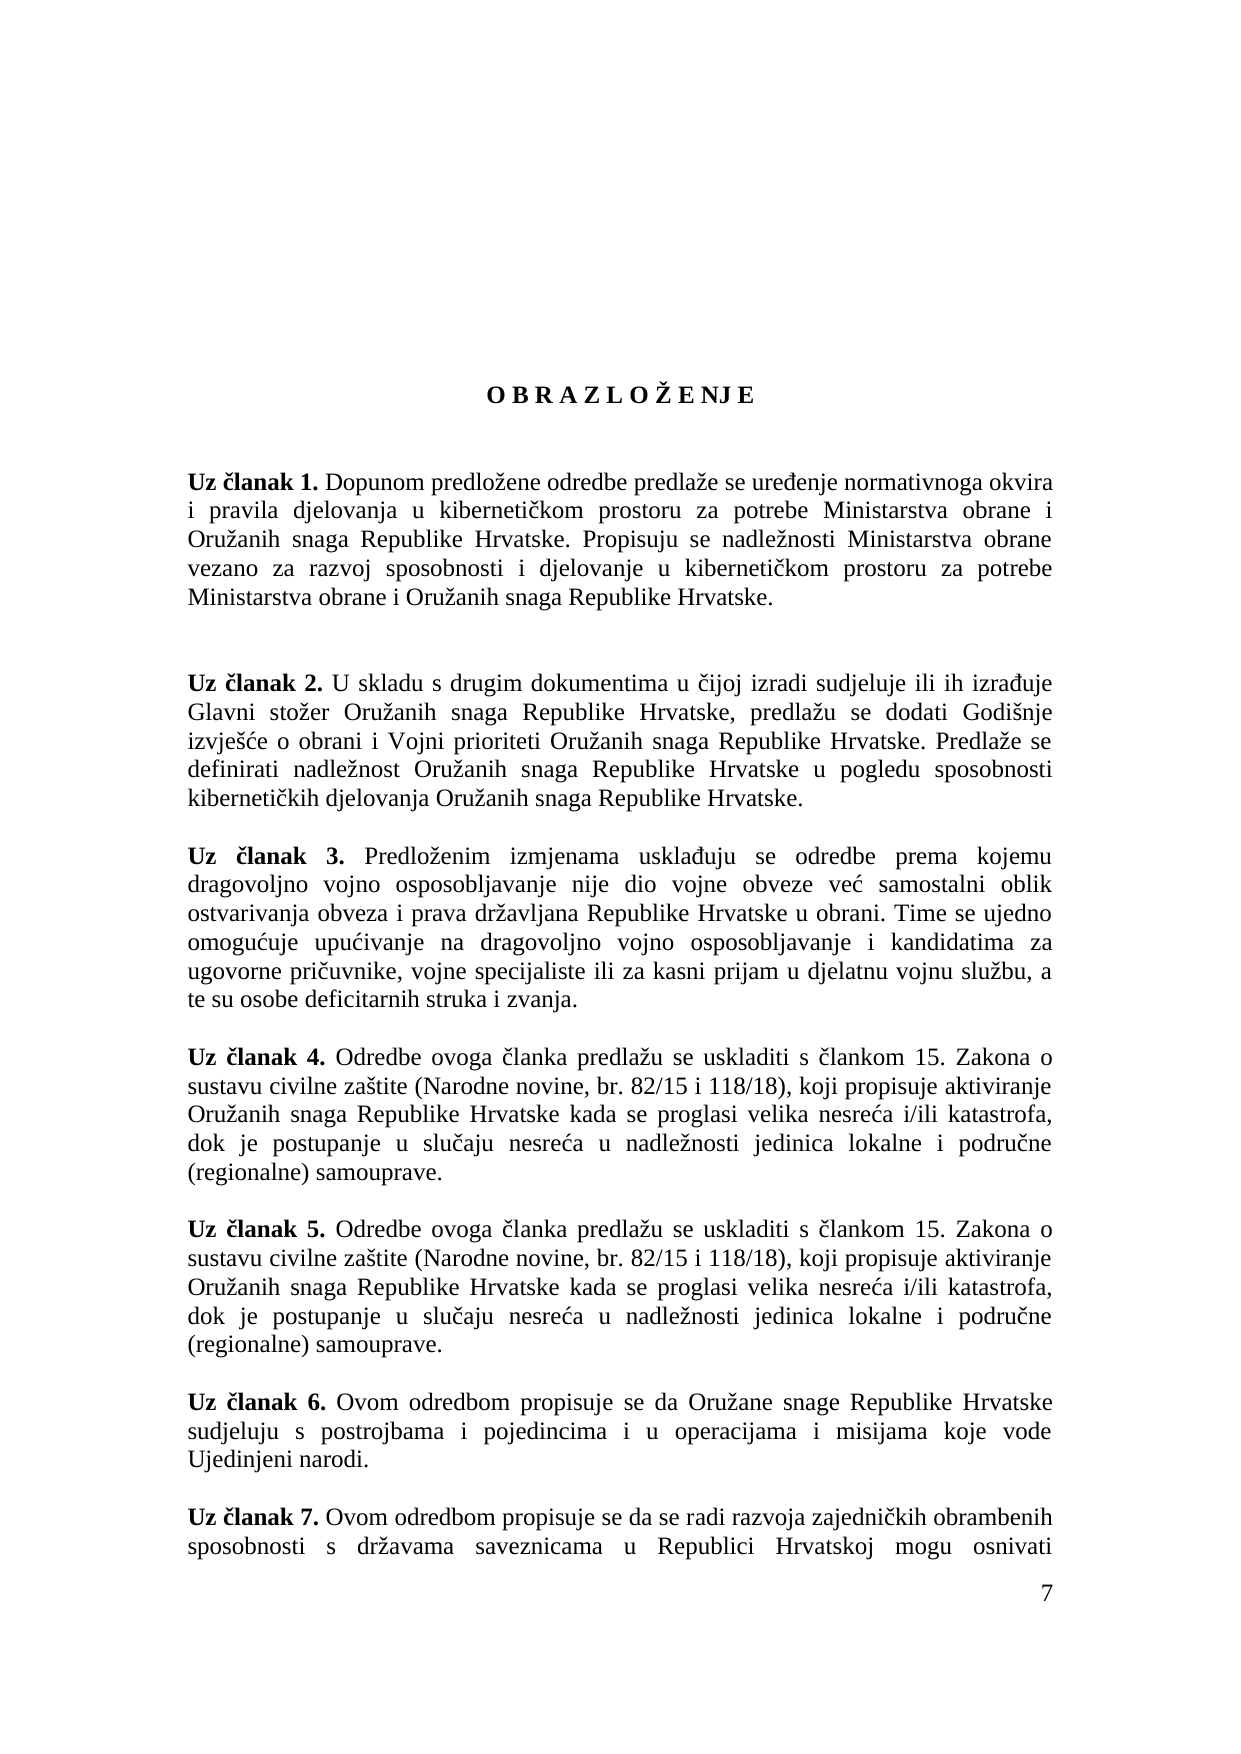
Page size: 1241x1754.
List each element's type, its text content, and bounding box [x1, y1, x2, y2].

text O B R A Z L O Ž E NJ E [187, 380, 1053, 409]
text Uz članak 2. U skladu s drugim dokumentima u čijoj izradi sudjeluje ili ih izrađuje Glavni stožer Oružanih snaga Republike Hrvatske, predlažu se dodati Godišnje izvješće o obrani i Vojni prioriteti Oružanih snaga Republike Hrvatske. Predlaže se definirati nadležnost Oružanih snaga Republike Hrvatske u pogledu sposobnosti kibernetičkih djelovanja Oružanih snaga Republike Hrvatske. [187, 668, 1053, 812]
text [187, 1502, 1053, 1559]
list Uz članak 3. Predloženim izmjenama usklađuju se odredbe prema kojemu dragovoljno vojno osposobljavanje nije dio vojne obveze već samostalni oblik ostvarivanja obveza i prava državljana Republike Hrvatske u obrani. Time se ujedno omogućuje upućivanje na dragovoljno vojno osposobljavanje i kandidatima za ugovorne pričuvnike, vojne specijaliste ili za kasni prijam u djelatnu vojnu službu, a te su osobe deficitarnih struka i zvanja. [187, 841, 1053, 1013]
list Uz članak 5. Odredbe ovoga članka predlažu se uskladiti s člankom 15. Zakona o sustavu civilne zaštite (Narodne novine, br. 82/15 i 118/18), koji propisuje aktiviranje Oružanih snaga Republike Hrvatske kada se proglasi velika nesreća i/ili katastrofa, dok je postupanje u slučaju nesreća u nadležnosti jedinica lokalne i područne (regionalne) samouprave. [187, 1214, 1053, 1358]
text Uz članak 6. Ovom odredbom propisuje se da Oružane snage Republike Hrvatske sudjeluju s postrojbama i pojedincima i u operacijama i misijama koje vode Ujedinjeni narodi. [187, 1387, 1053, 1473]
text Uz članak 1. Dopunom predložene odredbe predlaže se uređenje normativnoga okvira i pravila djelovanja u kibernetičkom prostoru za potrebe Ministarstva obrane i Oružanih snaga Republike Hrvatske. Propisuju se nadležnosti Ministarstva obrane vezano za razvoj sposobnosti i djelovanje u kibernetičkom prostoru za potrebe Ministarstva obrane i Oružanih snaga Republike Hrvatske. [187, 467, 1053, 610]
list Uz članak 4. Odredbe ovoga članka predlažu se uskladiti s člankom 15. Zakona o sustavu civilne zaštite (Narodne novine, br. 82/15 i 118/18), koji propisuje aktiviranje Oružanih snaga Republike Hrvatske kada se proglasi velika nesreća i/ili katastrofa, dok je postupanje u slučaju nesreća u nadležnosti jedinica lokalne i područne (regionalne) samouprave. [187, 1042, 1053, 1186]
